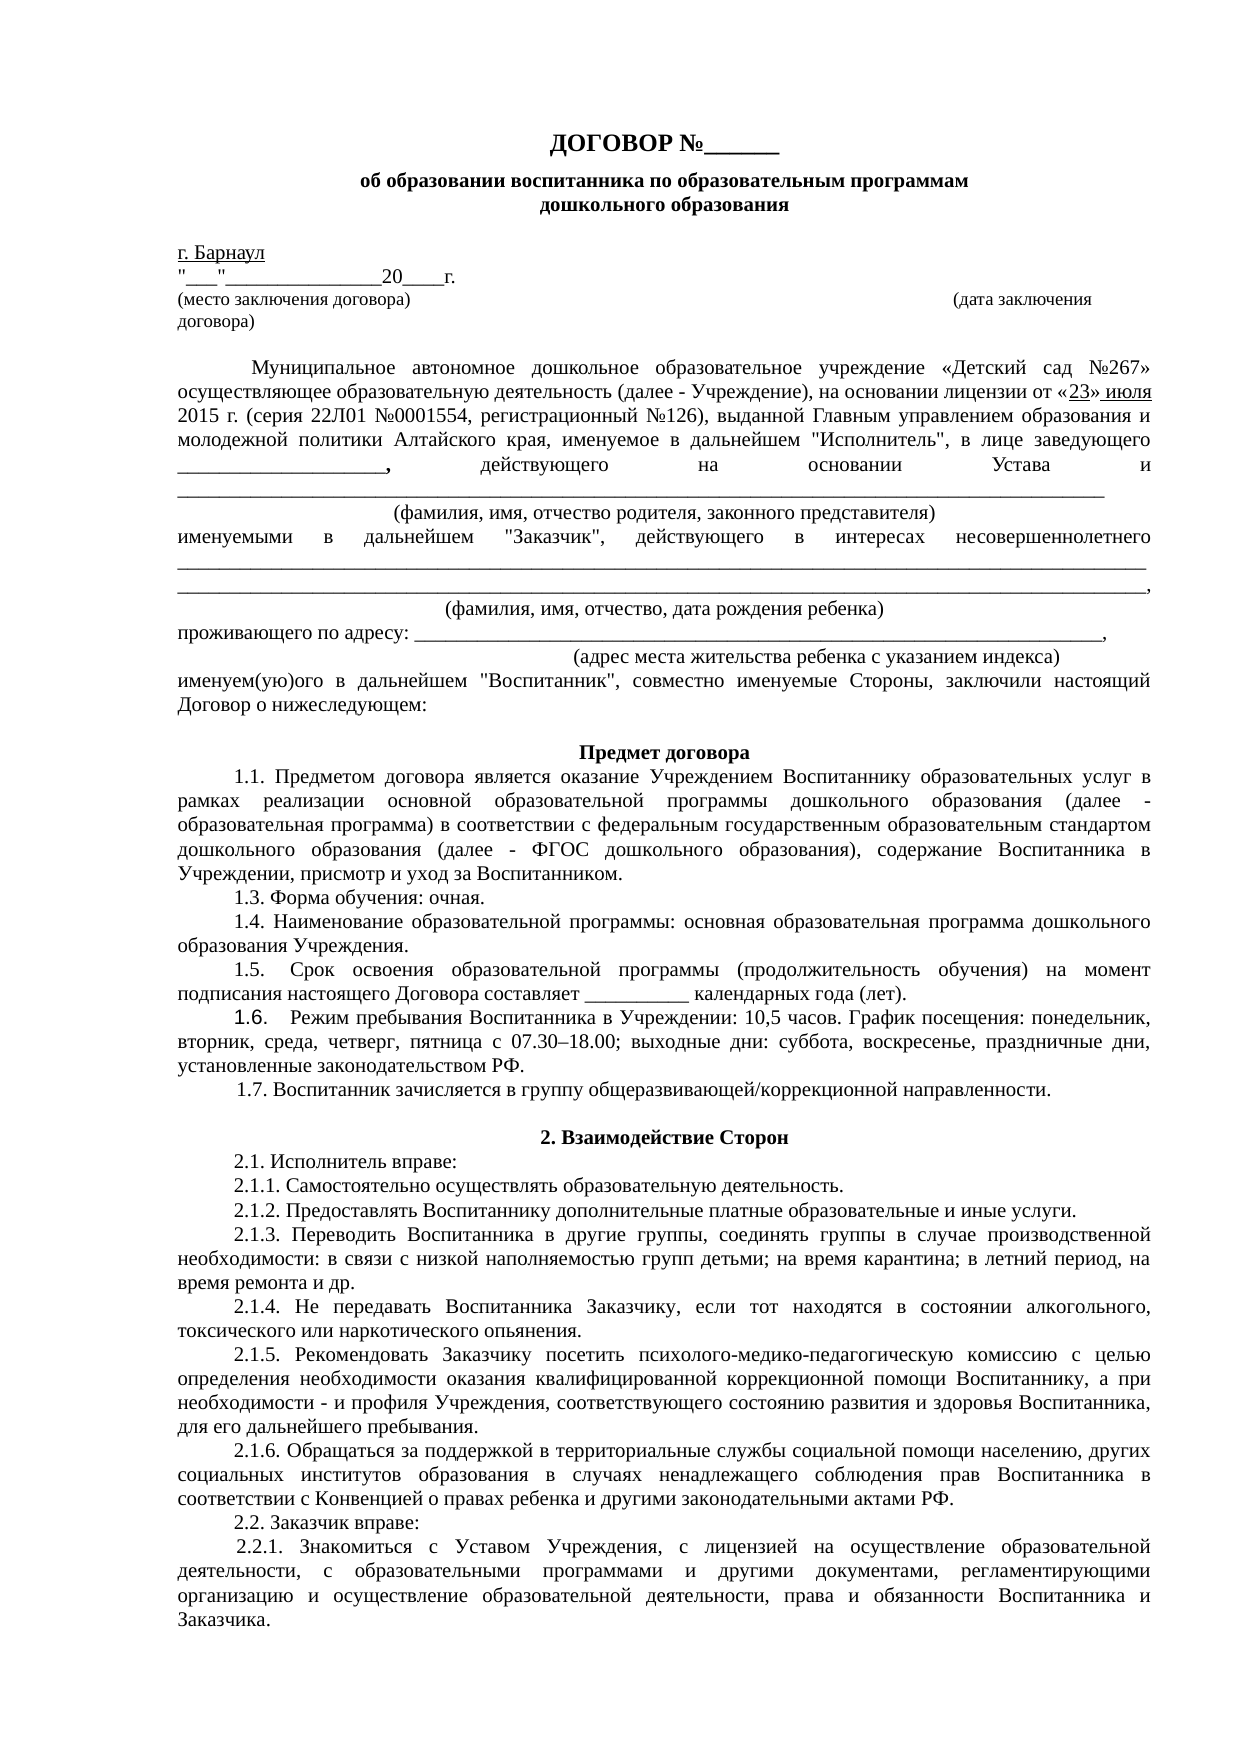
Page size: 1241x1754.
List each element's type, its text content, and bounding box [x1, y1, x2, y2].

text Муниципальное автономное дошкольное образовательное учреждение «Детский сад №267» осуществляющее образовательную деятельность (далее - Учреждение), на основании лицензии от «23» июля 2015 г. (серия 22Л01 №0001554, регистрационный №126), выданной Главным управлением образования и молодежной политики Алтайского края, именуемое в дальнейшем "Исполнитель", в лице заведующего ____________________, действующего на основании Устава и _________________________________________________________________________________________ [177, 355, 1152, 499]
list Режим пребывания Воспитанника в Учреждении: 10,5 часов. График посещения: понедельник, вторник, среда, четверг, пятница с 07.30–18.00; выходные дни: суббота, воскресенье, праздничные дни, установленные законодательством РФ. [177, 1005, 1152, 1077]
text (место заключения договора) (дата заключения договора) [177, 288, 1152, 331]
text именуем(ую)ого в дальнейшем "Воспитанник", совместно именуемые Стороны, заключили настоящий Договор о нижеследующем: [177, 668, 1152, 716]
text (адрес места жительства ребенка с указанием индекса) [177, 644, 1152, 668]
text именуемыми в дальнейшем "Заказчик", действующего в интересах несовершеннолетнего __________________________________________________________________________________________________________________________________________________________________________________________, [177, 524, 1152, 596]
text 1.3. Форма обучения: очная. [177, 884, 1152, 909]
text (фамилия, имя, отчество, дата рождения ребенка) [177, 596, 1152, 620]
text 2.2. Заказчик вправе: [177, 1510, 1152, 1534]
text 2. Взаимодействие Сторон [177, 1125, 1152, 1149]
text (фамилия, имя, отчество родителя, законного представителя) [177, 499, 1152, 524]
text 2.1. Исполнитель вправе: [177, 1149, 1152, 1173]
text 1.4. Наименование образовательной программы: основная образовательная программа дошкольного образования Учреждения. [177, 909, 1152, 957]
list Предмет договора [177, 740, 1152, 764]
text 2.1.1. Самостоятельно осуществлять образовательную деятельность. [177, 1173, 1152, 1197]
text ДОГОВОР №______ [177, 128, 1152, 157]
text 2.1.3. Переводить Воспитанника в другие группы, соединять группы в случае производственной необходимости: в связи с низкой наполняемостью групп детьми; на время карантина; в летний период, на время ремонта и др. [177, 1222, 1152, 1294]
text 1.1. Предметом договора является оказание Учреждением Воспитаннику образовательных услуг в рамках реализации основной образовательной программы дошкольного образования (далее - образовательная программа) в соответствии с федеральным государственным образовательным стандартом дошкольного образования (далее - ФГОС дошкольного образования), содержание Воспитанника в Учреждении, присмотр и уход за Воспитанником. [177, 764, 1152, 884]
text дошкольного образования [177, 192, 1152, 216]
text 2.1.6. Обращаться за поддержкой в территориальные службы социальной помощи населению, других социальных институтов образования в случаях ненадлежащего соблюдения прав Воспитанника в соответствии с Конвенцией о правах ребенка и другими законодательными актами РФ. [177, 1438, 1152, 1510]
text об образовании воспитанника по образовательным программам [177, 168, 1152, 192]
text 2.2.1. Знакомиться с Уставом Учреждения, с лицензией на осуществление образовательной деятельности, с образовательными программами и другими документами, регламентирующими организацию и осуществление образовательной деятельности, права и обязанности Воспитанника и Заказчика. [177, 1534, 1152, 1631]
text 1.7. Воспитанник зачисляется в группу общеразвивающей/коррекционной направленности. [177, 1077, 1152, 1101]
text 2.1.5. Рекомендовать Заказчику посетить психолого-медико-педагогическую комиссию с целью определения необходимости оказания квалифицированной коррекционной помощи Воспитаннику, а при необходимости - и профиля Учреждения, соответствующего состоянию развития и здоровья Воспитанника, для его дальнейшего пребывания. [177, 1342, 1152, 1438]
text 2.1.2. Предоставлять Воспитаннику дополнительные платные образовательные и иные услуги. [177, 1197, 1152, 1222]
text проживающего по адресу: __________________________________________________________________, [177, 620, 1152, 644]
list Срок освоения образовательной программы (продолжительность обучения) на момент подписания настоящего Договора составляет __________ календарных года (лет). [177, 957, 1152, 1005]
text г. Барнаул "___"_______________20____г. [177, 240, 1152, 288]
text 2.1.4. Не передавать Воспитанника Заказчику, если тот находятся в состоянии алкогольного, токсического или наркотического опьянения. [177, 1294, 1152, 1342]
